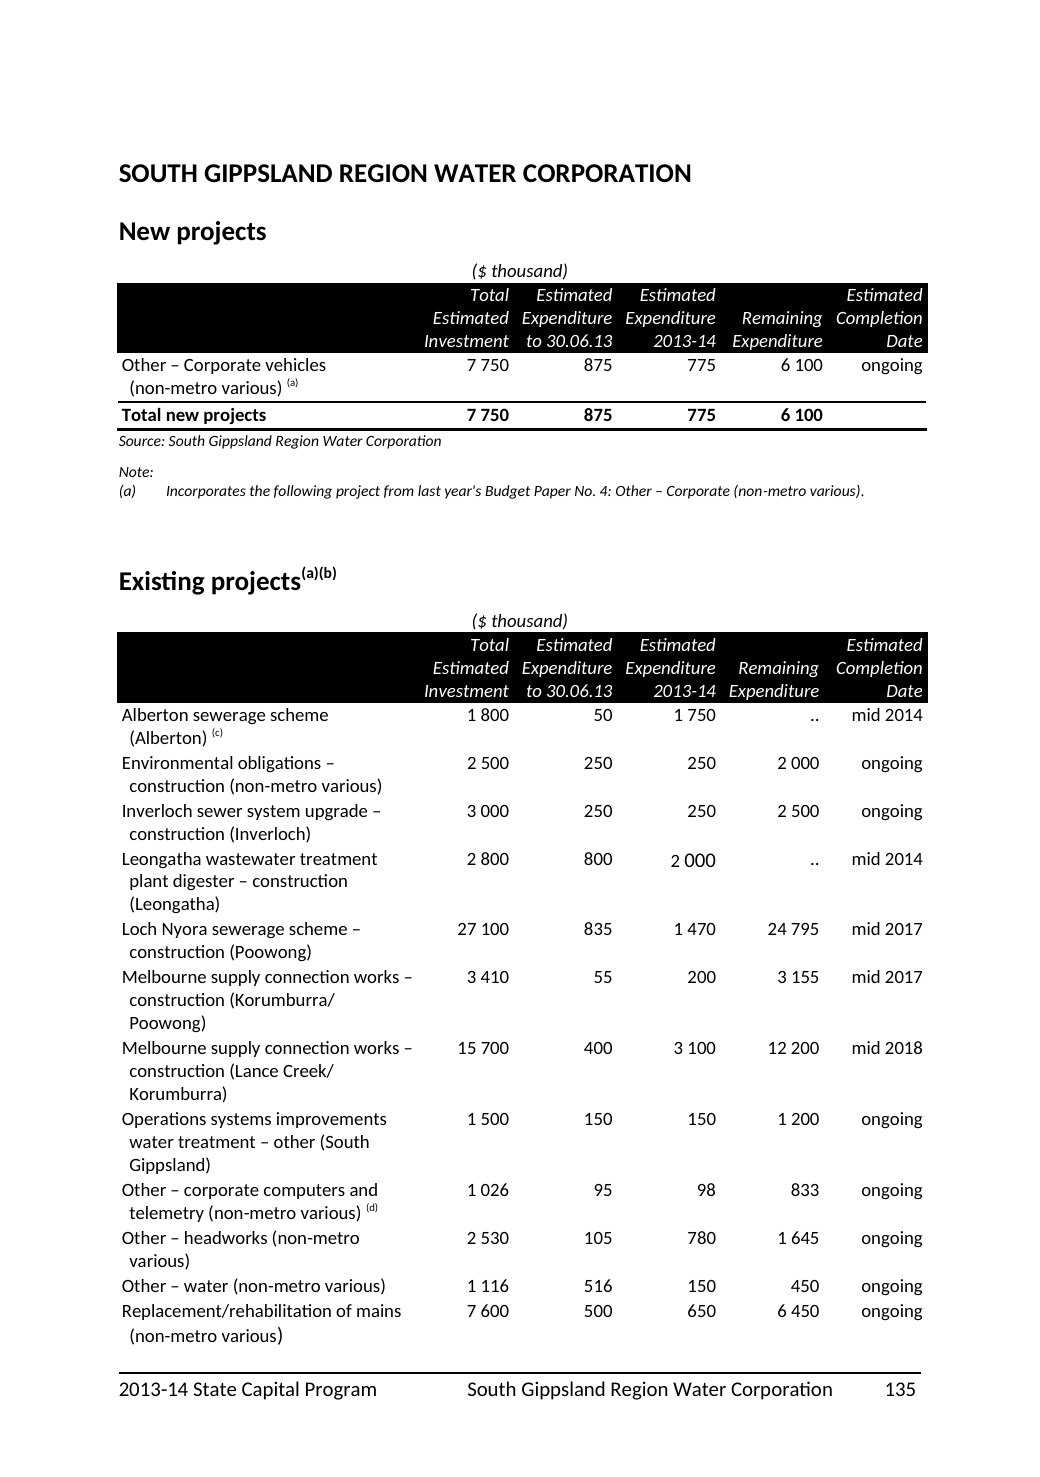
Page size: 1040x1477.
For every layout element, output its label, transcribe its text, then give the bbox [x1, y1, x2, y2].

subtitle Existing projects(a)(b) [118, 564, 921, 597]
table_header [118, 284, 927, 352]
subtitle New projects [118, 214, 921, 247]
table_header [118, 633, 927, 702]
text Note: [118, 462, 921, 482]
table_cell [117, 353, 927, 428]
text ($ thousand) [118, 259, 921, 282]
subtitle South Gippsland Region Water Corporation [118, 156, 921, 189]
text (a) Incorporates the following project from last year's Budget Paper No. 4: Other – Corporate (non-metro various). [118, 482, 921, 501]
text ($ thousand) [118, 609, 921, 632]
text Source: South Gippsland Region Water Corporation [118, 431, 921, 450]
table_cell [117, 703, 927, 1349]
